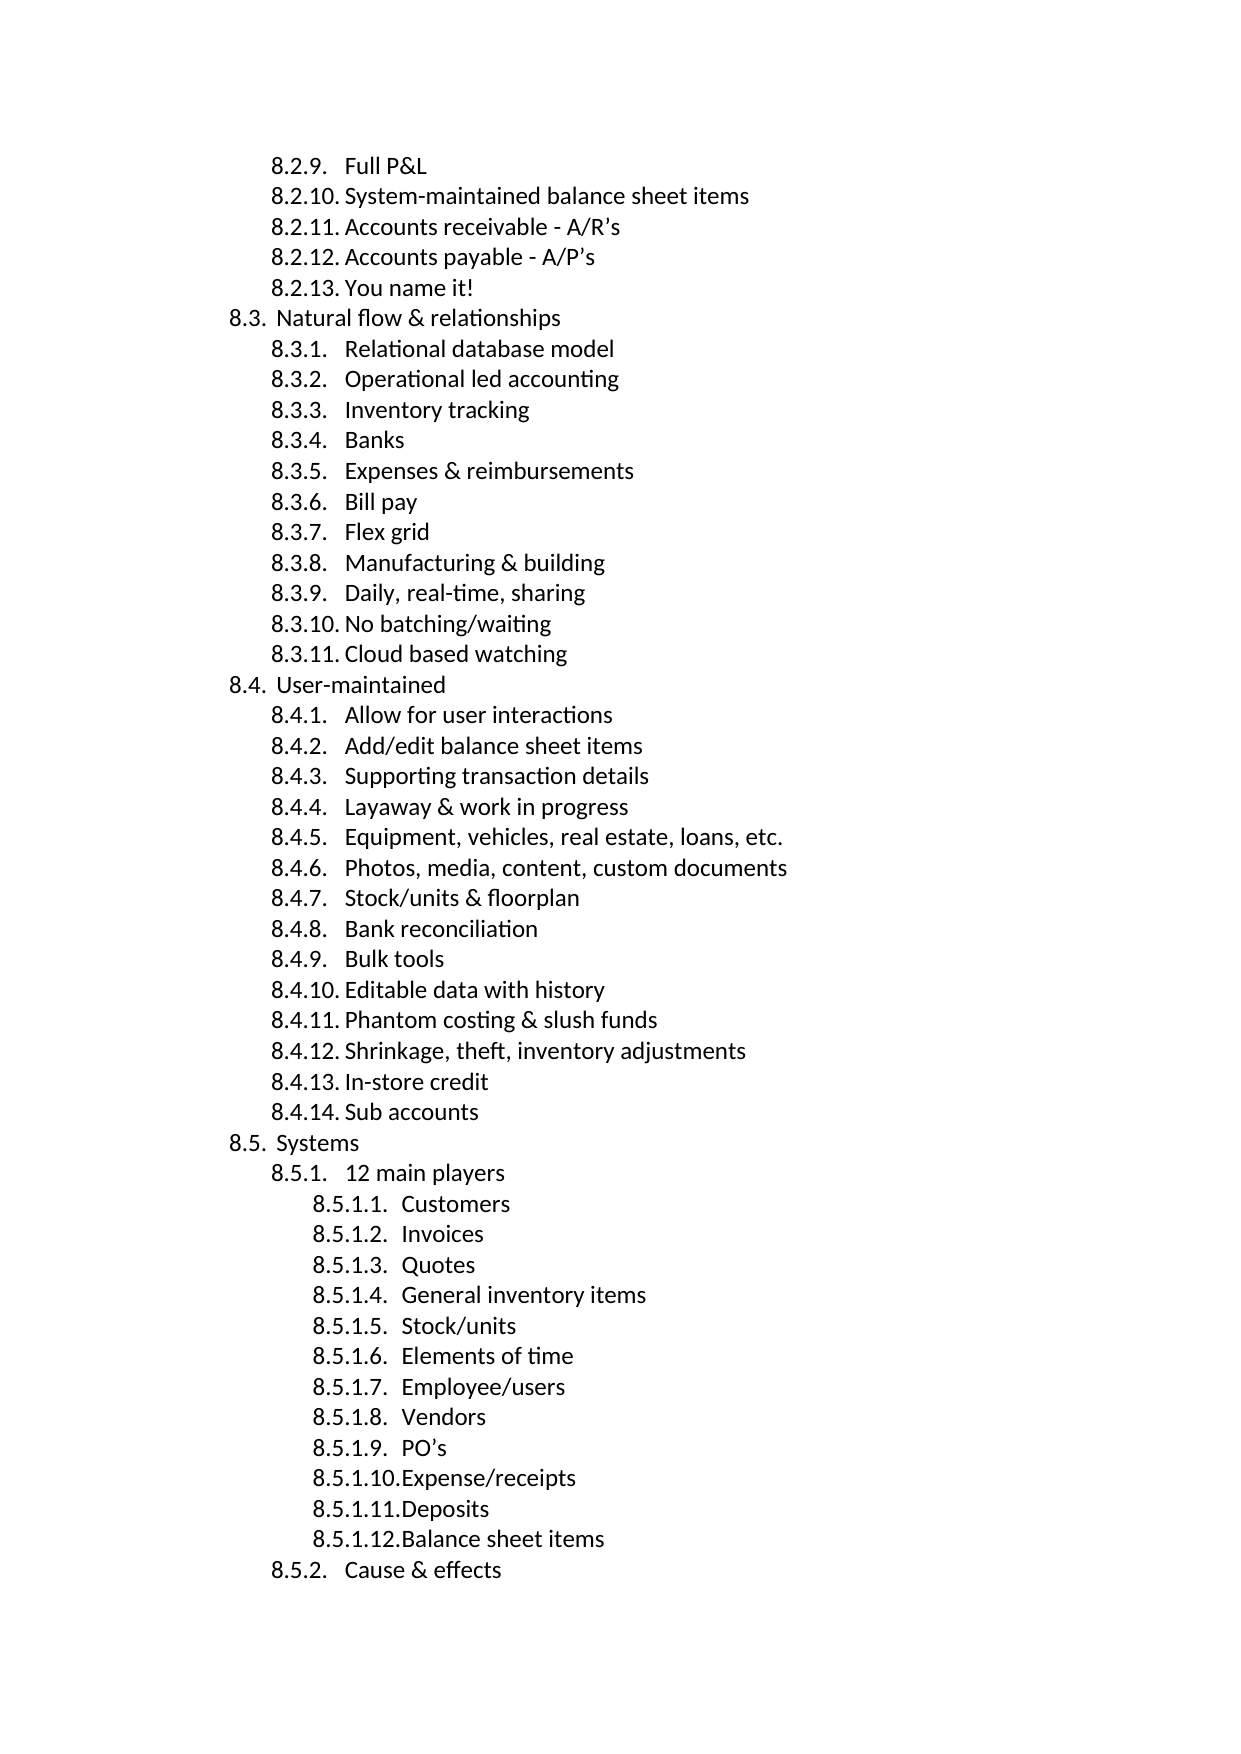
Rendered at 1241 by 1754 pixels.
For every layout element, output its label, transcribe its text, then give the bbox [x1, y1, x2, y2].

list Editable data with history [271, 974, 1053, 1004]
list No batching/waiting [271, 608, 1053, 638]
list Deposits [312, 1493, 1053, 1523]
list Employee/users [312, 1371, 1053, 1401]
list Inventory tracking [271, 394, 1053, 425]
list User-maintained [229, 669, 1053, 699]
list Full P&L [271, 150, 1053, 181]
list Bank reconciliation [271, 913, 1053, 943]
list Expense/receipts [312, 1462, 1053, 1493]
list Add/edit balance sheet items [271, 730, 1053, 760]
list Bill pay [271, 486, 1053, 516]
list Stock/units [312, 1310, 1053, 1340]
list Expenses & reimbursements [271, 455, 1053, 486]
list In-store credit [271, 1066, 1053, 1096]
list Balance sheet items [312, 1523, 1053, 1554]
list Sub accounts [271, 1096, 1053, 1127]
list Cloud based watching [271, 638, 1053, 669]
list Customers [312, 1188, 1053, 1218]
list Systems [229, 1127, 1053, 1157]
list General inventory items [312, 1279, 1053, 1310]
list Phantom costing & slush funds [271, 1004, 1053, 1035]
list Elements of time [312, 1340, 1053, 1371]
list Natural flow & relationships [229, 303, 1053, 333]
list Supporting transaction details [271, 760, 1053, 791]
list Banks [271, 425, 1053, 455]
list Quotes [312, 1249, 1053, 1279]
list Bulk tools [271, 943, 1053, 974]
list 12 main players [271, 1157, 1053, 1188]
list System-maintained balance sheet items [271, 181, 1053, 211]
list Equipment, vehicles, real estate, loans, etc. [271, 821, 1053, 852]
list Invoices [312, 1218, 1053, 1249]
list Daily, real-time, sharing [271, 577, 1053, 608]
list Vendors [312, 1401, 1053, 1432]
list Operational led accounting [271, 364, 1053, 394]
list Layaway & work in progress [271, 791, 1053, 821]
list You name it! [271, 272, 1053, 303]
list Relational database model [271, 333, 1053, 364]
list Allow for user interactions [271, 699, 1053, 730]
list Stock/units & floorplan [271, 882, 1053, 913]
list Shrinkage, theft, inventory adjustments [271, 1035, 1053, 1066]
list Cause & effects [271, 1554, 1053, 1584]
list Accounts payable - A/P’s [271, 242, 1053, 272]
list Accounts receivable - A/R’s [271, 211, 1053, 242]
list Flex grid [271, 516, 1053, 547]
list Photos, media, content, custom documents [271, 852, 1053, 882]
list Manufacturing & building [271, 547, 1053, 577]
list PO’s [312, 1432, 1053, 1462]
